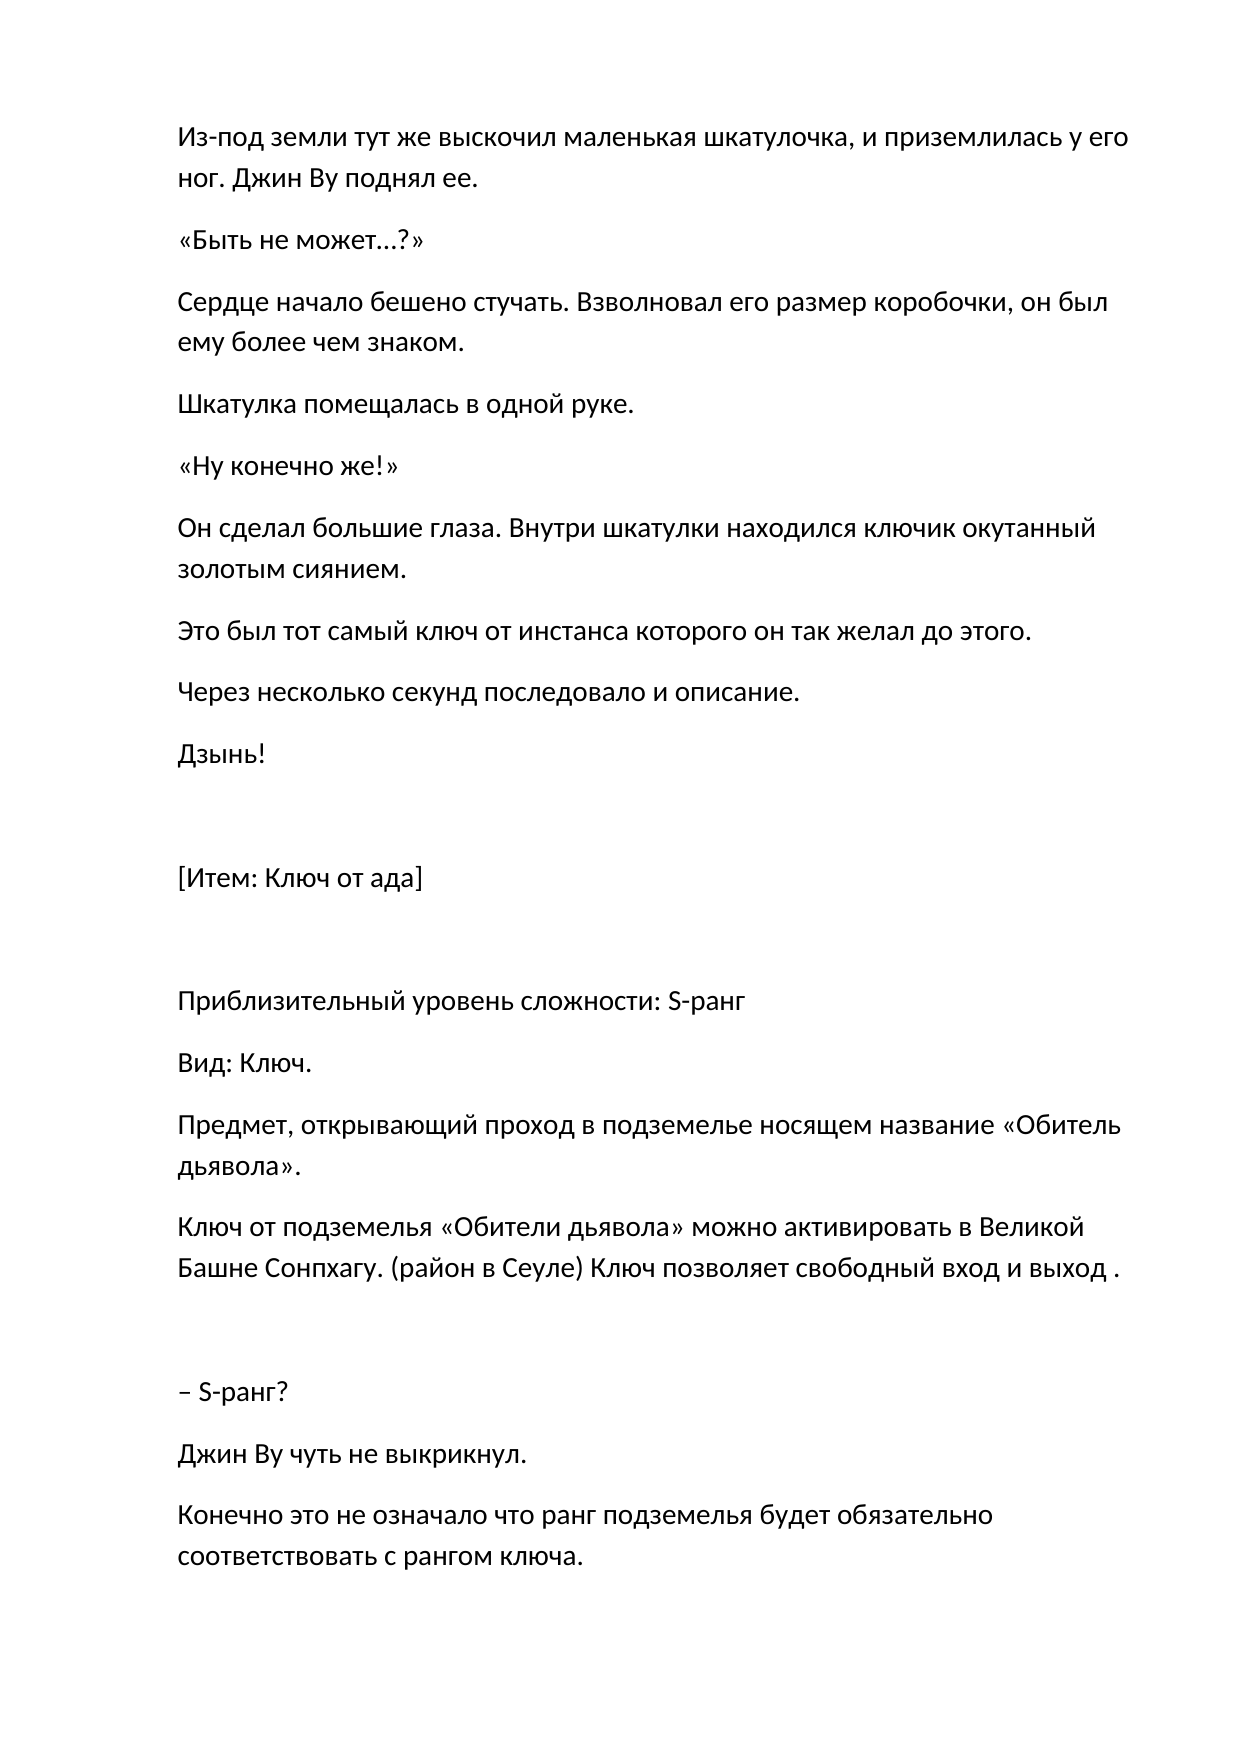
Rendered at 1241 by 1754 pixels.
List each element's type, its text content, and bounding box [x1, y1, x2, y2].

text Через несколько секунд последовало и описание. [177, 673, 1152, 709]
text Вид: Ключ. [177, 1044, 1152, 1079]
text Это был тот самый ключ от инстанса которого он так желал до этого. [177, 612, 1152, 647]
text Сердце начало бешено стучать. Взволновал его размер коробочки, он был ему более чем знаком. [177, 283, 1152, 359]
text Дзынь! [177, 735, 1152, 771]
text Предмет, открывающий проход в подземелье носящем название «Обитель дьявола». [177, 1106, 1152, 1182]
text Джин Ву чуть не выкрикнул. [177, 1435, 1152, 1470]
text «Ну конечно же!» [177, 447, 1152, 483]
text Он сделал большие глаза. Внутри шкатулки находился ключик окутанный золотым сиянием. [177, 509, 1152, 585]
text Конечно это не означало что ранг подземелья будет обязательно соответствовать с рангом ключа. [177, 1496, 1152, 1573]
text – S-ранг? [177, 1373, 1152, 1408]
text Приблизительный уровень сложности: S-ранг [177, 982, 1152, 1018]
text «Быть не может…?» [177, 221, 1152, 256]
text Ключ от подземелья «Обители дьявола» можно активировать в Великой Башне Сонпхагу. (район в Сеуле) Ключ позволяет свободный вход и выход . [177, 1208, 1152, 1285]
text Шкатулка помещалась в одной руке. [177, 385, 1152, 421]
text Из-под земли тут же выскочил маленькая шкатулочка, и приземлилась у его ног. Джин Ву поднял ее. [177, 118, 1152, 195]
text [Итем: Ключ от ада] [177, 859, 1152, 894]
